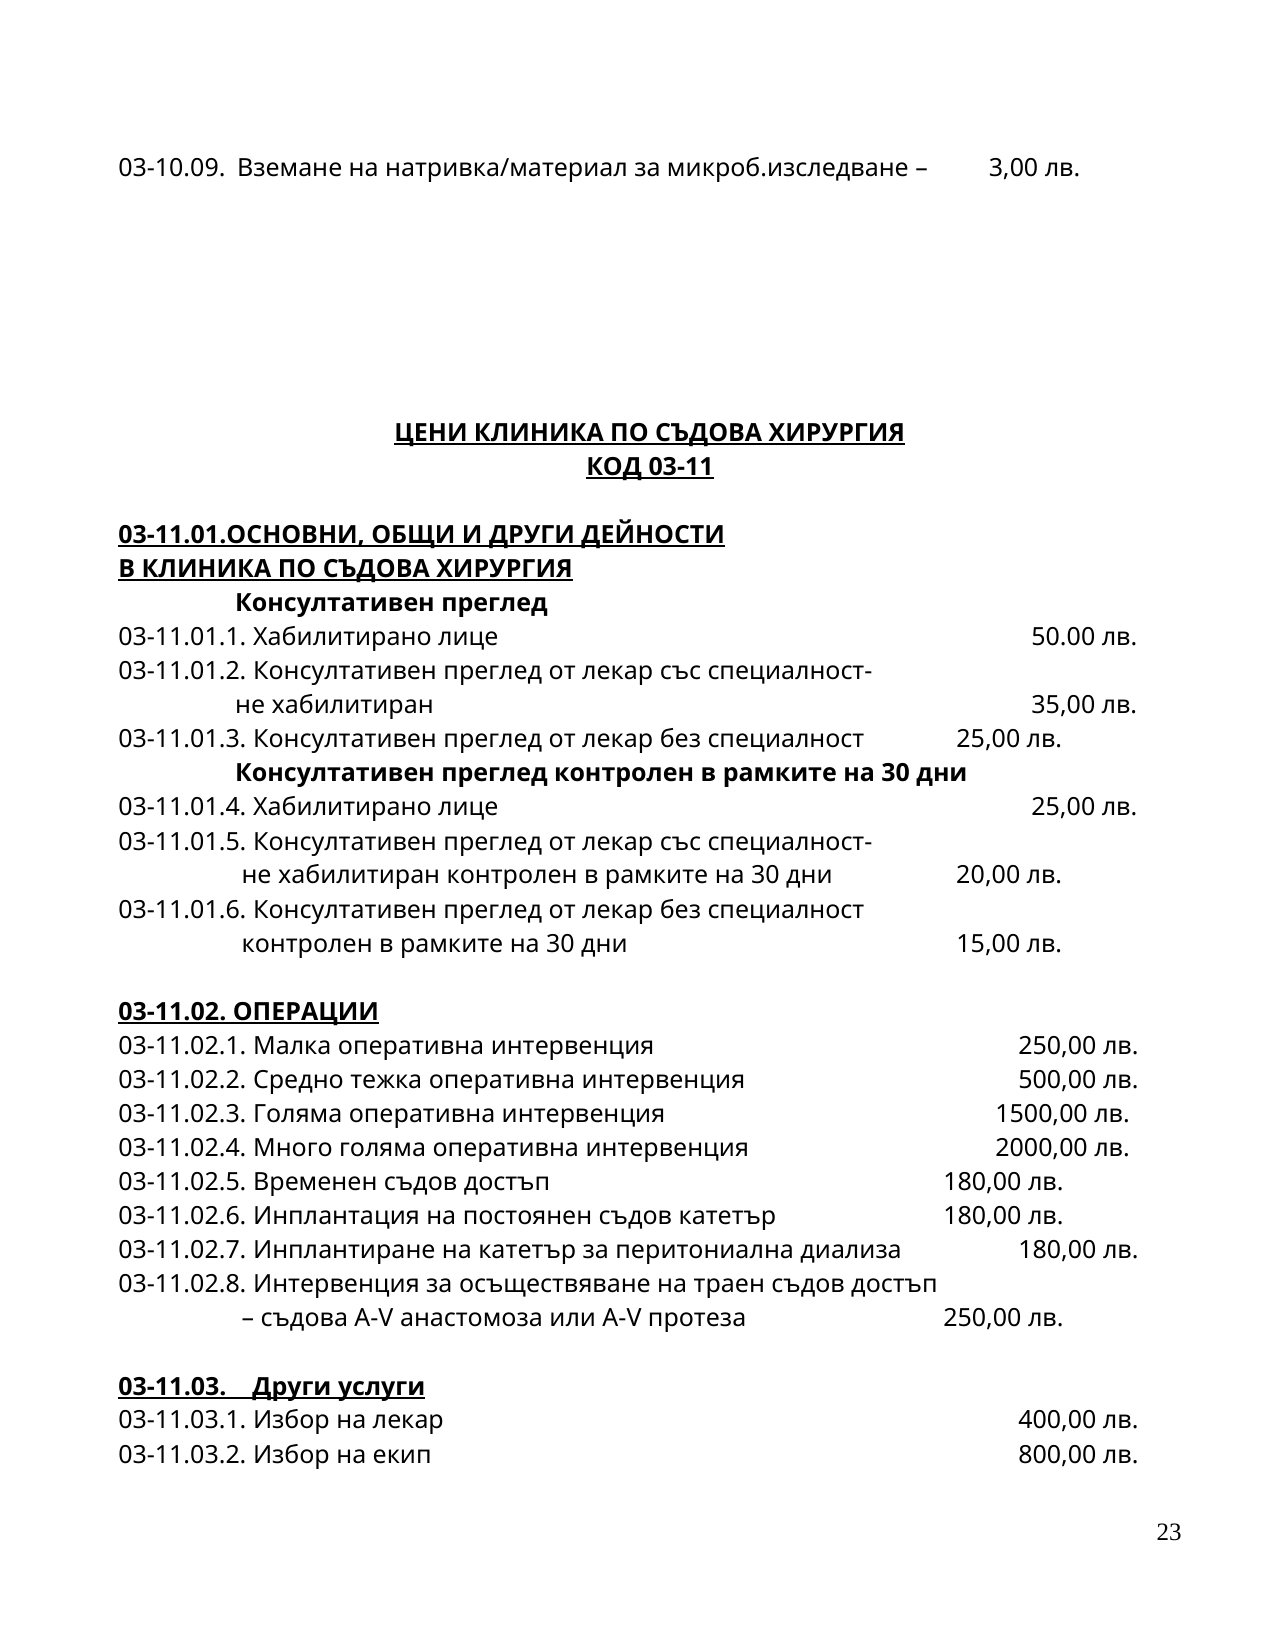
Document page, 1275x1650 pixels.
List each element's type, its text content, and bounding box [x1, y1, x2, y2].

text 03-11.01.4. Хабилитирано лице 25,00 лв. [118, 789, 1181, 823]
text Консултативен преглед контролен в рамките на 30 дни [118, 755, 1181, 789]
text 03-11.01.3. Консултативен преглед от лекар без специалност 25,00 лв. [118, 721, 1181, 755]
text 03-11.03.2. Избор на екип 800,00 лв. [118, 1436, 1181, 1470]
text 03-11.02.1. Малка оперативна интервенция 250,00 лв. [118, 1027, 1181, 1062]
text 03-11.02.8. Интервенция за осъществяване на траен съдов достъп [118, 1266, 1181, 1300]
text 03-11.02.5. Временен съдов достъп 180,00 лв. [118, 1164, 1181, 1198]
text – съдова А-V анастомоза или А-V протеза 250,00 лв. [118, 1300, 1181, 1334]
text 03-11.01.1. Хабилитирано лице 50.00 лв. [118, 619, 1181, 653]
text В КЛИНИКА ПО СЪДОВА ХИРУРГИЯ [118, 551, 1181, 585]
text Консултативен преглед [118, 585, 1181, 619]
text контролен в рамките на 30 дни 15,00 лв. [118, 925, 1181, 959]
list Вземане на натривка/материал за микроб.изследване – 3,00 лв. [118, 150, 1181, 184]
text 03-11.02.7. Инплантиране на катетър за перитониална диализа 180,00 лв. [118, 1232, 1181, 1266]
text 03-11.02.4. Много голяма оперативна интервенция 2000,00 лв. [118, 1130, 1181, 1164]
text 03-11.02.3. Голяма оперативна интервенция 1500,00 лв. [118, 1096, 1181, 1130]
text 03-11.01.6. Консултативен преглед от лекар без специалност [118, 891, 1181, 925]
text 03-11.02. ОПЕРАЦИИ [118, 993, 1181, 1027]
text 03-11.02.6. Инплантация на постоянен съдов катетър 180,00 лв. [118, 1198, 1181, 1232]
text 03-11.01.5. Консултативен преглед от лекар със специалност- [118, 823, 1181, 857]
text 03-11.03.1. Избор на лекар 400,00 лв. [118, 1402, 1181, 1436]
text не хабилитиран контролен в рамките на 30 дни 20,00 лв. [118, 857, 1181, 891]
text 03-11.01.2. Консултативен преглед от лекар със специалност- [118, 653, 1181, 687]
text 03-11.03. Други услуги [118, 1368, 1181, 1402]
text ЦЕНИ КЛИНИКА ПО СЪДОВА ХИРУРГИЯ [118, 414, 1181, 448]
text не хабилитиран 35,00 лв. [118, 687, 1181, 721]
text 03-11.01.ОСНОВНИ, ОБЩИ И ДРУГИ ДЕЙНОСТИ [118, 517, 1181, 551]
text 03-11.02.2. Средно тежка оперативна интервенция 500,00 лв. [118, 1062, 1181, 1096]
text КОД 03-11 [118, 448, 1181, 482]
